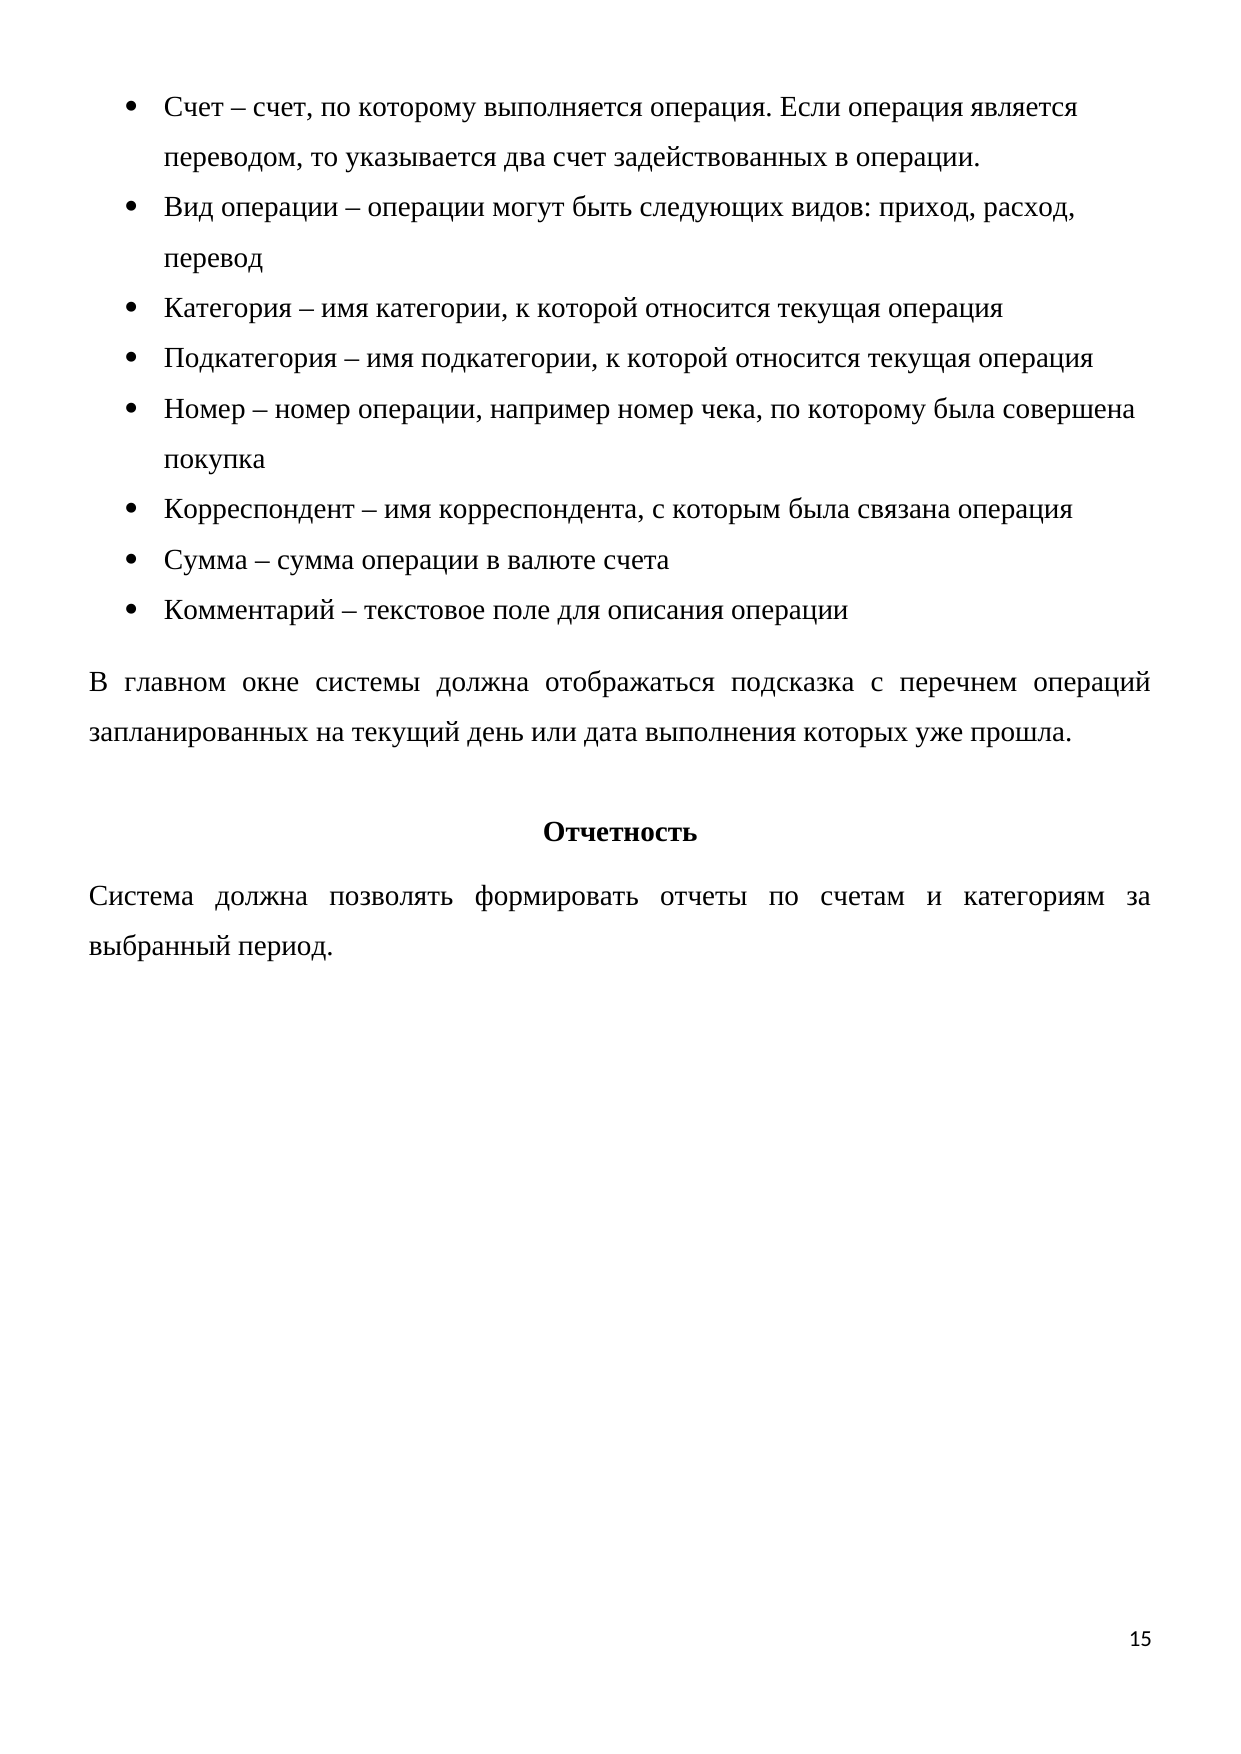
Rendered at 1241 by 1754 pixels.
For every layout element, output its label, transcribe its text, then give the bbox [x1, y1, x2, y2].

list Номер – номер операции, например номер чека, по которому была совершена покупка [126, 391, 1152, 475]
list Подкатегория – имя подкатегории, к которой относится текущая операция [126, 341, 1152, 374]
list Категория – имя категории, к которой относится текущая операция [126, 290, 1152, 324]
text В главном окне системы должна отображаться подсказка с перечнем операций запланированных на текущий день или дата выполнения которых уже прошла. [89, 664, 1152, 748]
subtitle Отчетность [89, 814, 1152, 848]
list Корреспондент – имя корреспондента, с которым была связана операция [126, 492, 1152, 525]
list Сумма – сумма операции в валюте счета [126, 542, 1152, 576]
text Система должна позволять формировать отчеты по счетам и категориям за выбранный период. [89, 878, 1152, 962]
list Вид операции – операции могут быть следующих видов: приход, расход, перевод [126, 189, 1152, 273]
list Комментарий – текстовое поле для описания операции [126, 592, 1152, 626]
list Счет – счет, по которому выполняется операция. Если операция является переводом, то указывается два счет задействованных в операции. [126, 89, 1152, 173]
